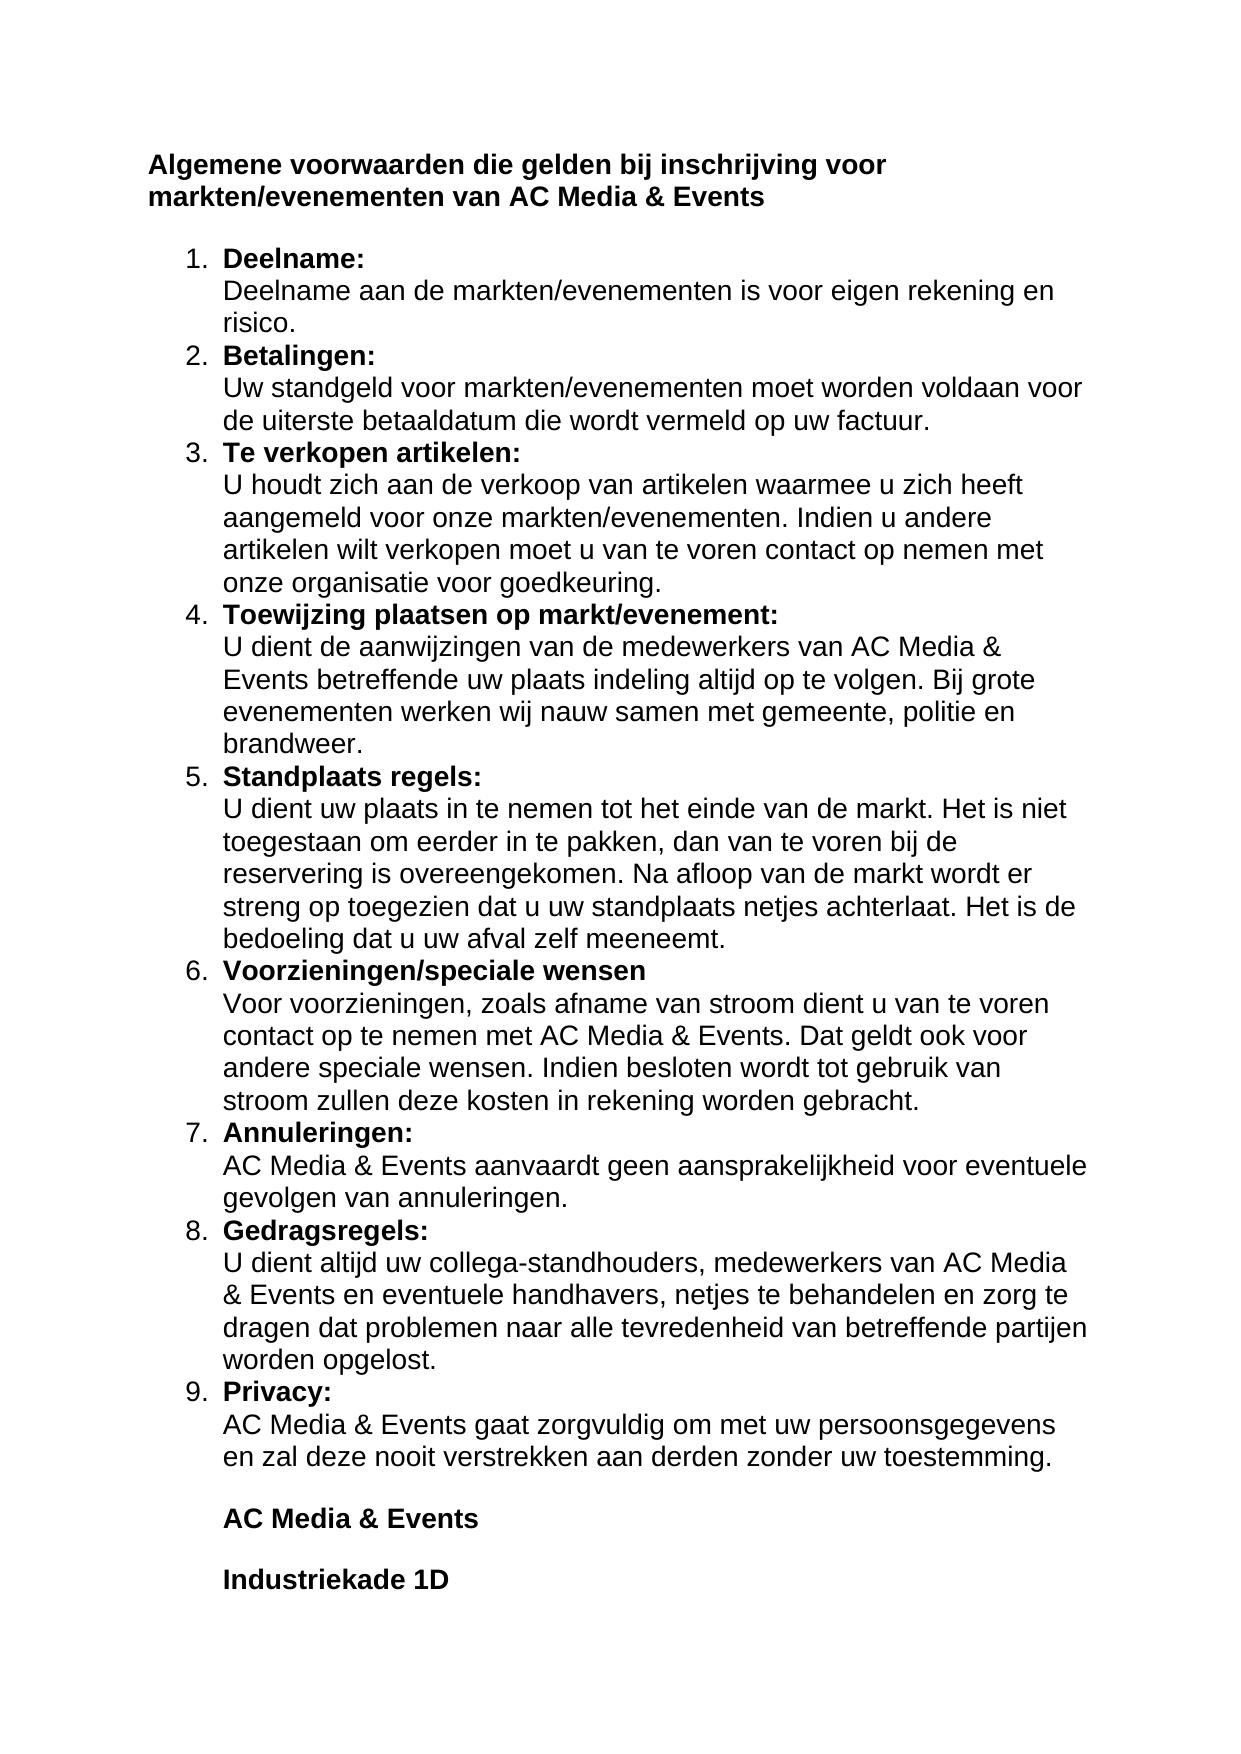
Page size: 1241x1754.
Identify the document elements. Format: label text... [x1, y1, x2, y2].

list Voorzieningen/speciale wensen Voor voorzieningen, zoals afname van stroom dient u van te voren contact op te nemen met AC Media & Events. Dat geldt ook voor andere speciale wensen. Indien besloten wordt tot gebruik van stroom zullen deze kosten in rekening worden gebracht. [185, 954, 1093, 1116]
list Privacy: AC Media & Events gaat zorgvuldig om met uw persoonsgegevens en zal deze nooit verstrekken aan derden zonder uw toestemming. [185, 1375, 1093, 1473]
list Standplaats regels: U dient uw plaats in te nemen tot het einde van de markt. Het is niet toegestaan om eerder in te pakken, dan van te voren bij de reservering is overeengekomen. Na afloop van de markt wordt er streng op toegezien dat u uw standplaats netjes achterlaat. Het is de bedoeling dat u uw afval zelf meeneemt. [185, 760, 1093, 954]
text AC Media & Events [223, 1502, 1093, 1534]
list Toewijzing plaatsen op markt/evenement: U dient de aanwijzingen van de medewerkers van AC Media & Events betreffende uw plaats indeling altijd op te volgen. Bij grote evenementen werken wij nauw samen met gemeente, politie en brandweer. [185, 598, 1093, 760]
text Algemene voorwaarden die gelden bij inschrijving voor markten/evenementen van AC Media & Events [148, 148, 1093, 212]
list Gedragsregels: U dient altijd uw collega-standhouders, medewerkers van AC Media & Events en eventuele handhavers, netjes te behandelen en zorg te dragen dat problemen naar alle tevredenheid van betreffende partijen worden opgelost. [185, 1213, 1093, 1375]
list Deelname: Deelname aan de markten/evenementen is voor eigen rekening en risico. [185, 242, 1093, 339]
list Te verkopen artikelen: U houdt zich aan de verkoop van artikelen waarmee u zich heeft aangemeld voor onze markten/evenementen. Indien u andere artikelen wilt verkopen moet u van te voren contact op nemen met onze organisatie voor goedkeuring. [185, 436, 1093, 598]
list Betalingen: Uw standgeld voor markten/evenementen moet worden voldaan voor de uiterste betaaldatum die wordt vermeld op uw factuur. [185, 339, 1093, 436]
text Industriekade 1D [223, 1563, 1093, 1596]
list Annuleringen: AC Media & Events aanvaardt geen aansprakelijkheid voor eventuele gevolgen van annuleringen. [185, 1116, 1093, 1213]
